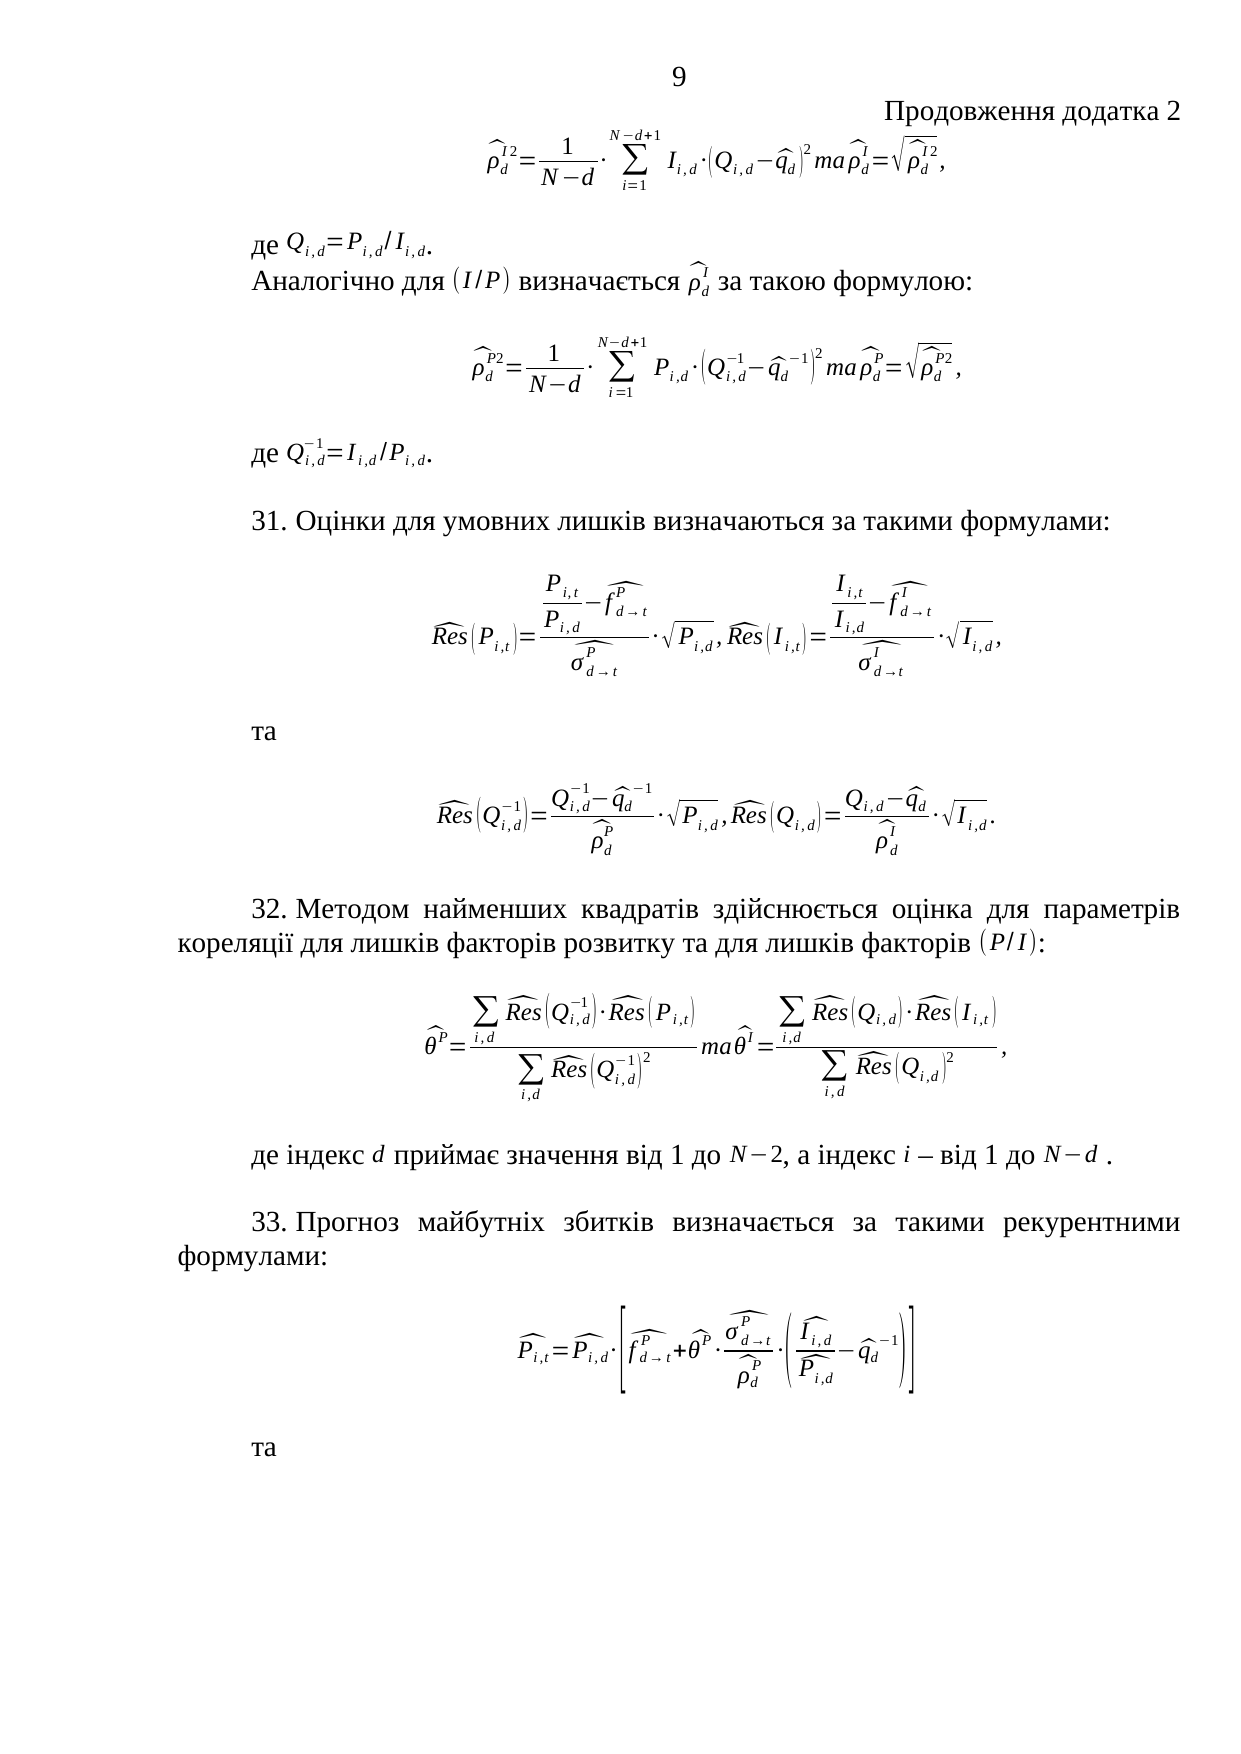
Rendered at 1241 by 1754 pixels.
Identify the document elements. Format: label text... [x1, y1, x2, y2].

text де індекс приймає значення від 1 до , а індекс – від 1 до . [177, 1137, 1181, 1171]
list Методом найменших квадратів здійснюється оцінка для параметрів кореляції для лишків факторів розвитку та для лишків факторів : [177, 891, 1181, 958]
text де . [177, 434, 1181, 469]
list Прогноз майбутніх збитків визначається за такими рекурентними формулами: [177, 1204, 1181, 1271]
list та [251, 713, 1181, 746]
text Аналогічно для визначається за такою формулою: [177, 261, 1181, 300]
list Оцінки для умовних лишків визначаються за такими формулами: [177, 503, 1181, 536]
text де . [177, 227, 1181, 261]
list та [251, 1429, 1181, 1463]
